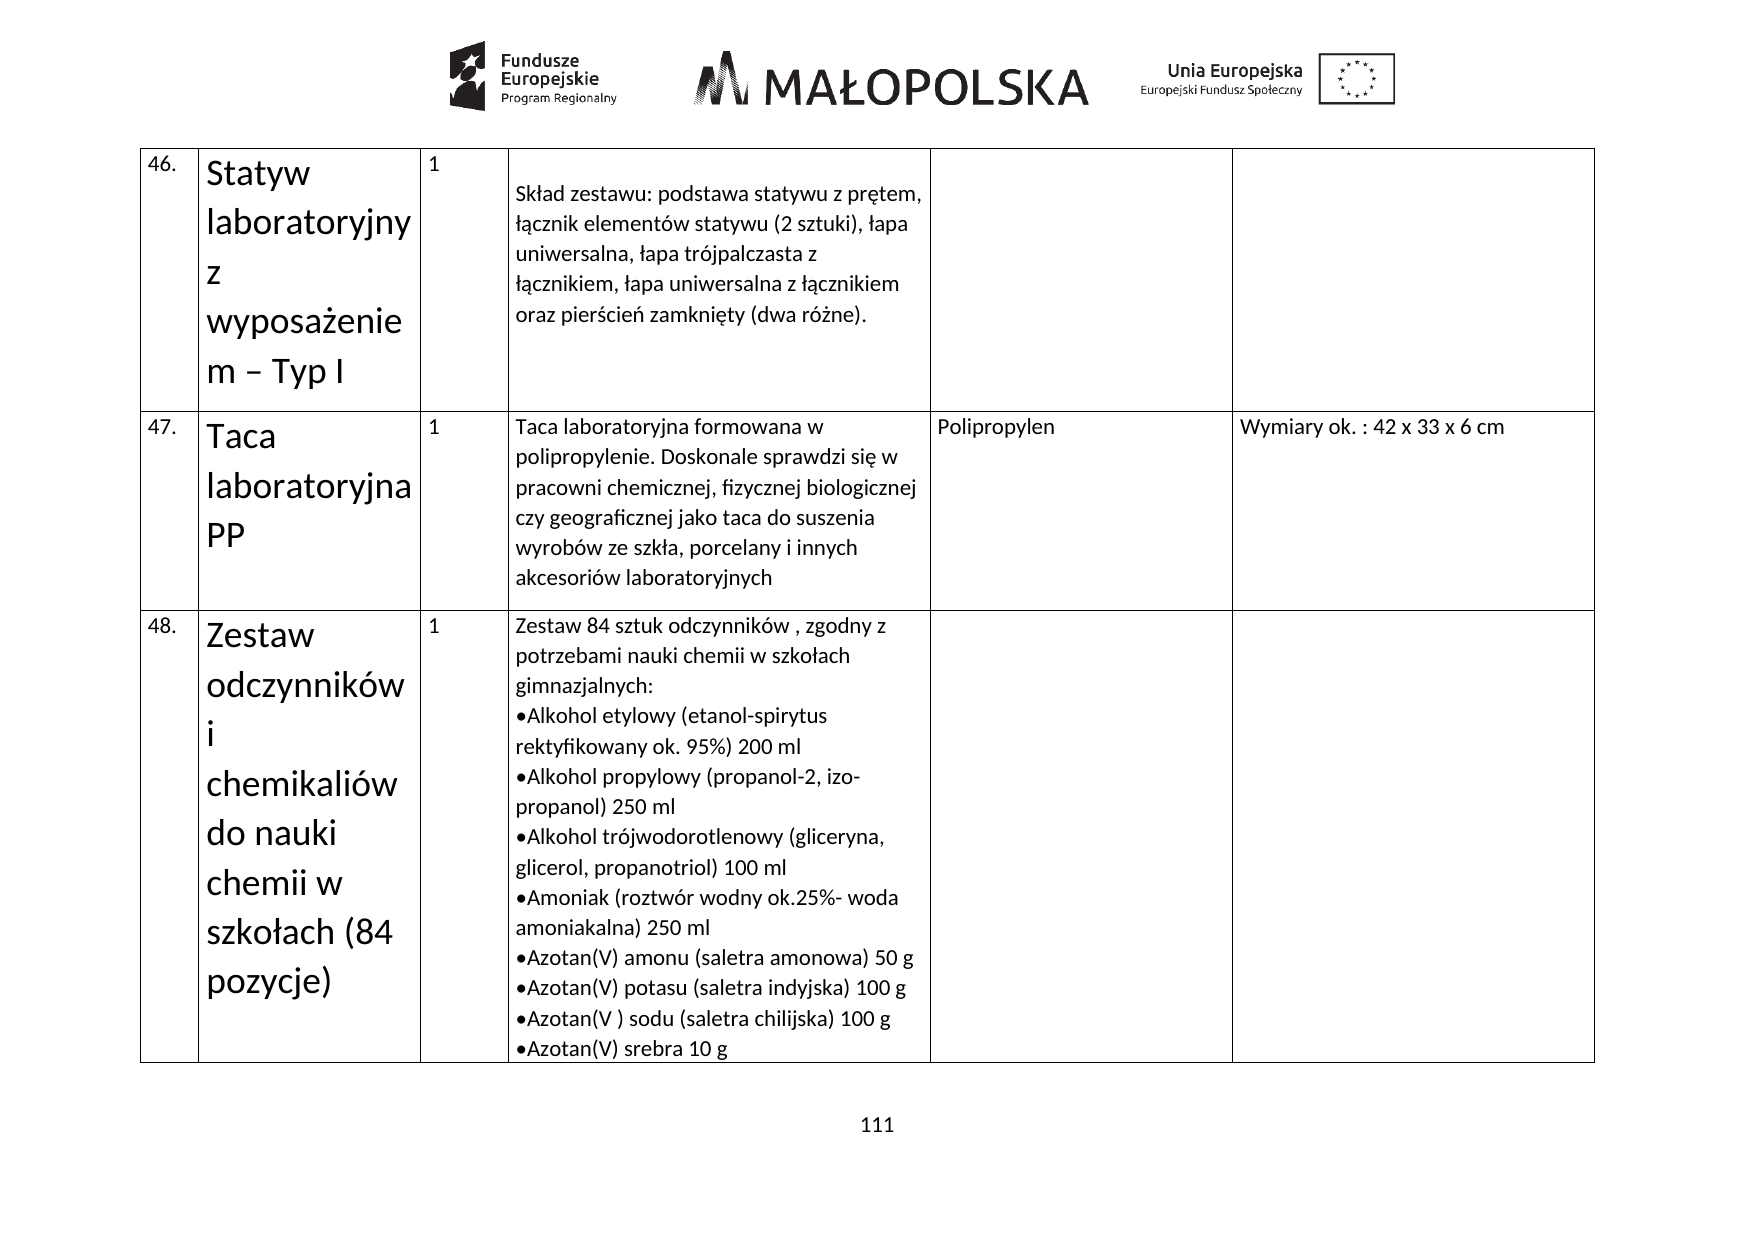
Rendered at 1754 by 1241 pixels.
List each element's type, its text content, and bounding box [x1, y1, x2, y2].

table_cell [1233, 149, 1594, 411]
table_cell Taca laboratoryjna formowana w polipropylenie. Doskonale sprawdzi się w pracowni chemicznej, fizycznej biologicznej czy geograficznej jako taca do suszenia wyrobów ze szkła, porcelany i innych akcesoriów laboratoryjnych [509, 412, 930, 610]
table_cell Skład zestawu: podstawa statywu z prętem, łącznik elementów statywu (2 sztuki), łapa uniwersalna, łapa trójpalczasta z łącznikiem, łapa uniwersalna z łącznikiem oraz pierścień zamknięty (dwa różne). [509, 149, 930, 411]
table_cell 46. [141, 149, 198, 411]
table_cell 1 [421, 149, 508, 411]
picture [450, 39, 1396, 111]
table_cell [931, 149, 1232, 411]
table_cell 47. [141, 412, 198, 610]
table_cell 48. [141, 611, 198, 1062]
table_cell Taca laboratoryjna PP [199, 412, 420, 610]
table_cell 1 [421, 611, 508, 1062]
table_cell [931, 611, 1232, 1062]
table_cell [1233, 611, 1594, 1062]
table_cell Polipropylen [931, 412, 1232, 610]
table_cell Statyw laboratoryjny z wyposażeniem – Typ I [199, 149, 420, 411]
table_cell Zestaw odczynników i chemikaliów do nauki chemii w szkołach (84 pozycje) [199, 611, 420, 1062]
table_cell 1 [421, 412, 508, 610]
table_cell Wymiary ok. : 42 x 33 x 6 cm [1233, 412, 1594, 610]
